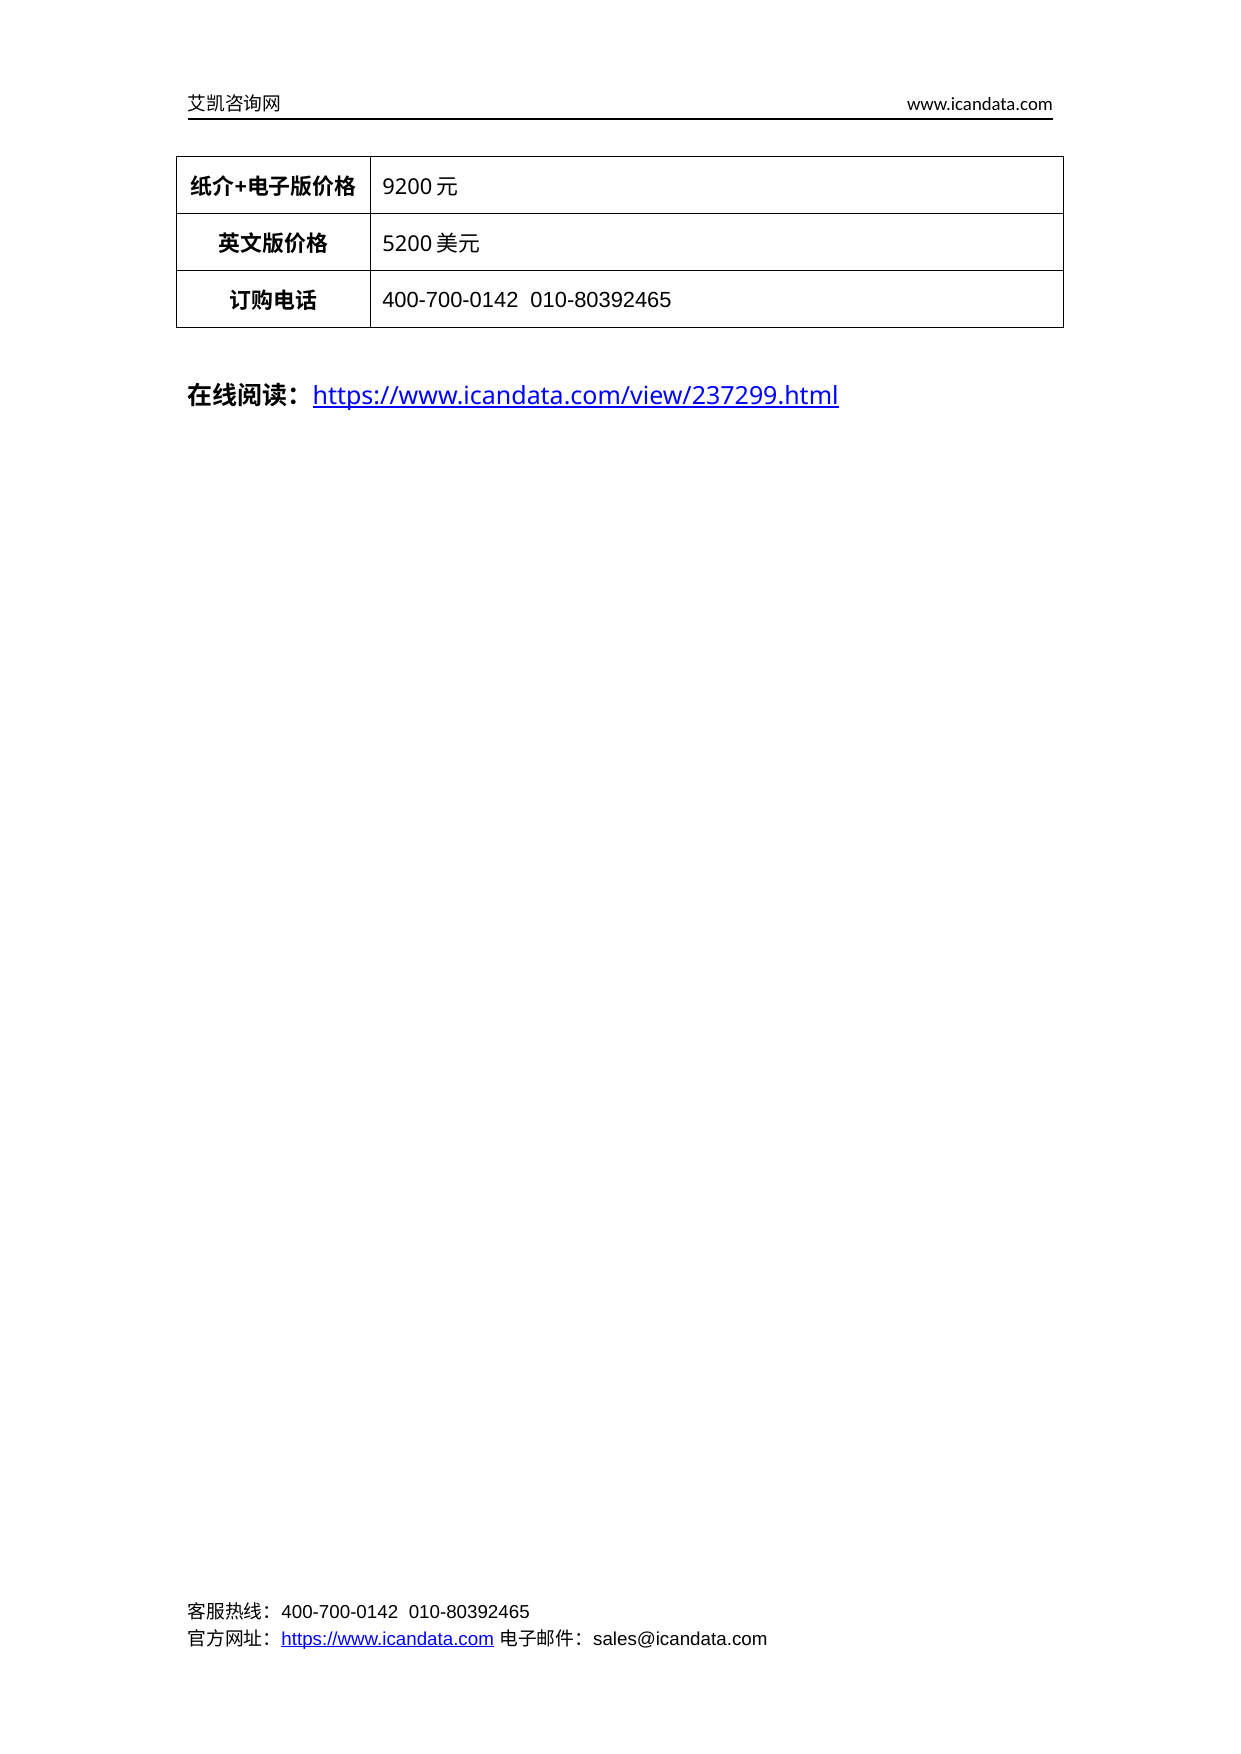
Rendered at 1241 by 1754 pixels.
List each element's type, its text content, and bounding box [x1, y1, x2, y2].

table_cell 纸介+电子版价格 [177, 157, 370, 213]
table_cell 9200元 [371, 157, 1063, 213]
table_cell 英文版价格 [177, 214, 370, 270]
text 在线阅读：https://www.icandata.com/view/237299.html [187, 361, 1053, 426]
table_cell 5200美元 [371, 214, 1063, 270]
table_cell 400-700-0142 010-80392465 [371, 271, 1063, 327]
table_cell 订购电话 [177, 271, 370, 327]
